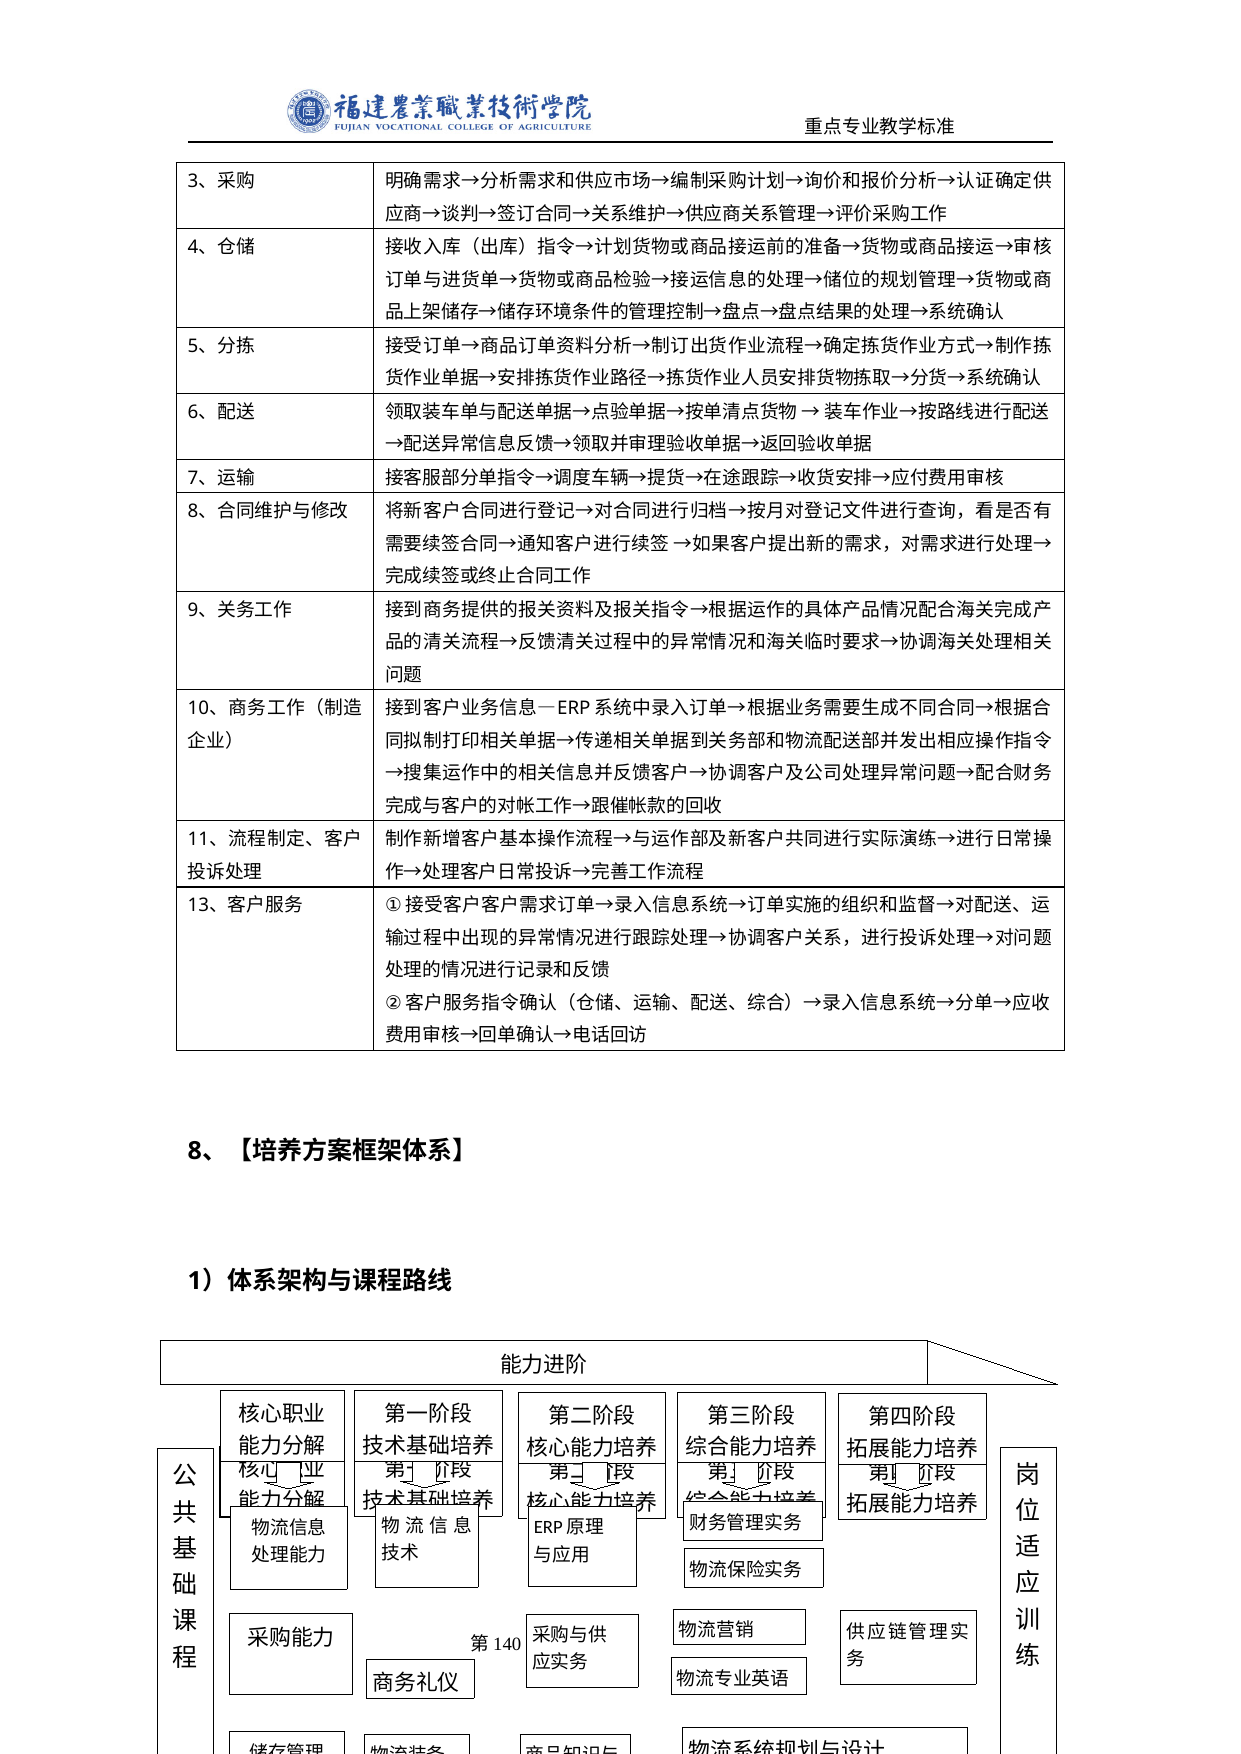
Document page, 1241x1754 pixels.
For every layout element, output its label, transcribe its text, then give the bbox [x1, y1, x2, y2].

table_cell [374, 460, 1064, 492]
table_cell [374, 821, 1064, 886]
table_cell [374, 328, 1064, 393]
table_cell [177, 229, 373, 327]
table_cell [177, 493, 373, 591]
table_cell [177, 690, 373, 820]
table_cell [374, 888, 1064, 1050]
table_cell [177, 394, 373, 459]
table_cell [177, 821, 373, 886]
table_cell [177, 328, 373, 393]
text 8、【培养方案框架体系】 [187, 1116, 1053, 1181]
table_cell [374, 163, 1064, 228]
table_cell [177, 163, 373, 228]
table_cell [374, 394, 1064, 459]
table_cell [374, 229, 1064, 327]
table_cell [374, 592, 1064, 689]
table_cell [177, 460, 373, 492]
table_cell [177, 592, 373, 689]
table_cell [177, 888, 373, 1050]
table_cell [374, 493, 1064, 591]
picture [285, 88, 601, 134]
text 1）体系架构与课程路线 [187, 1246, 1053, 1311]
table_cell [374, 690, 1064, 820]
